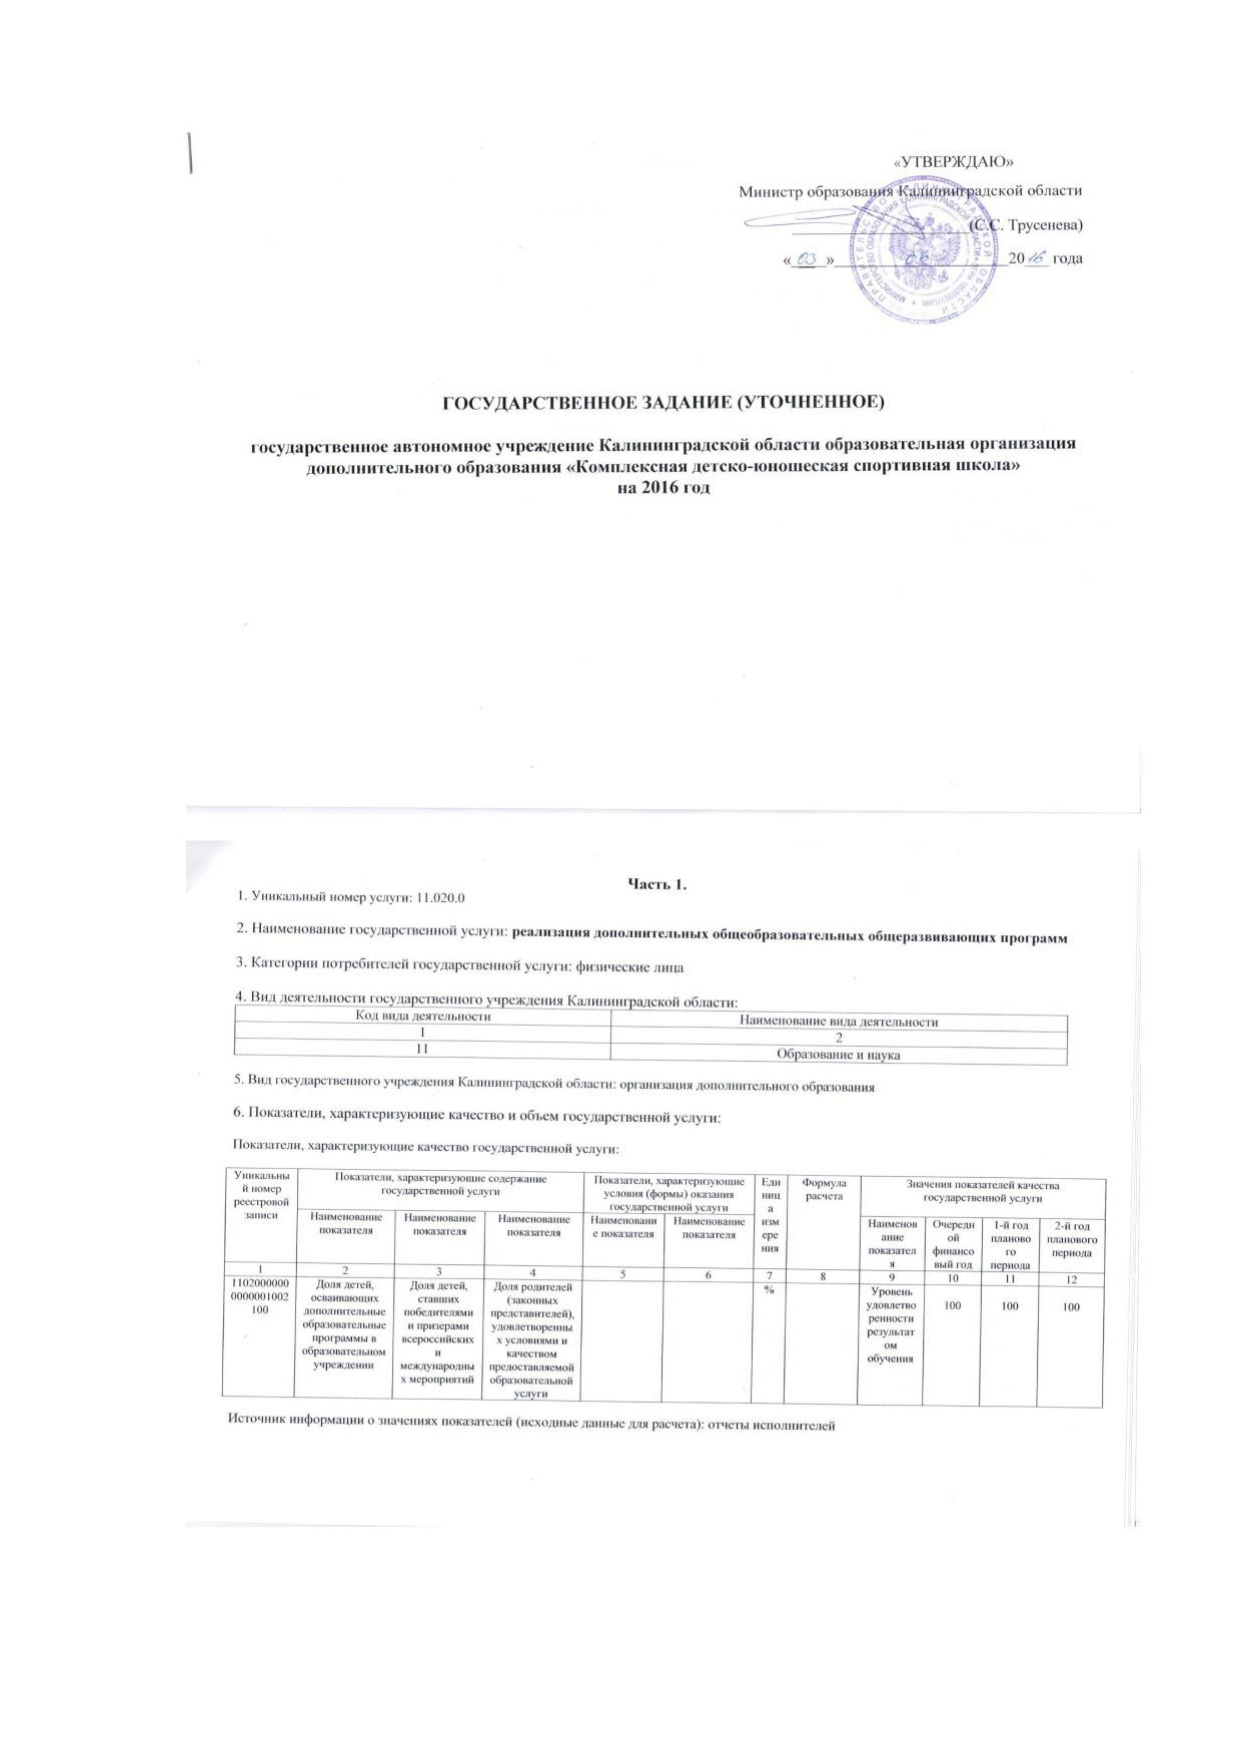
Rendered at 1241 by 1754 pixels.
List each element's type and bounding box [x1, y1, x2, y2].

picture [177, 831, 1152, 1541]
picture [177, 118, 1152, 828]
